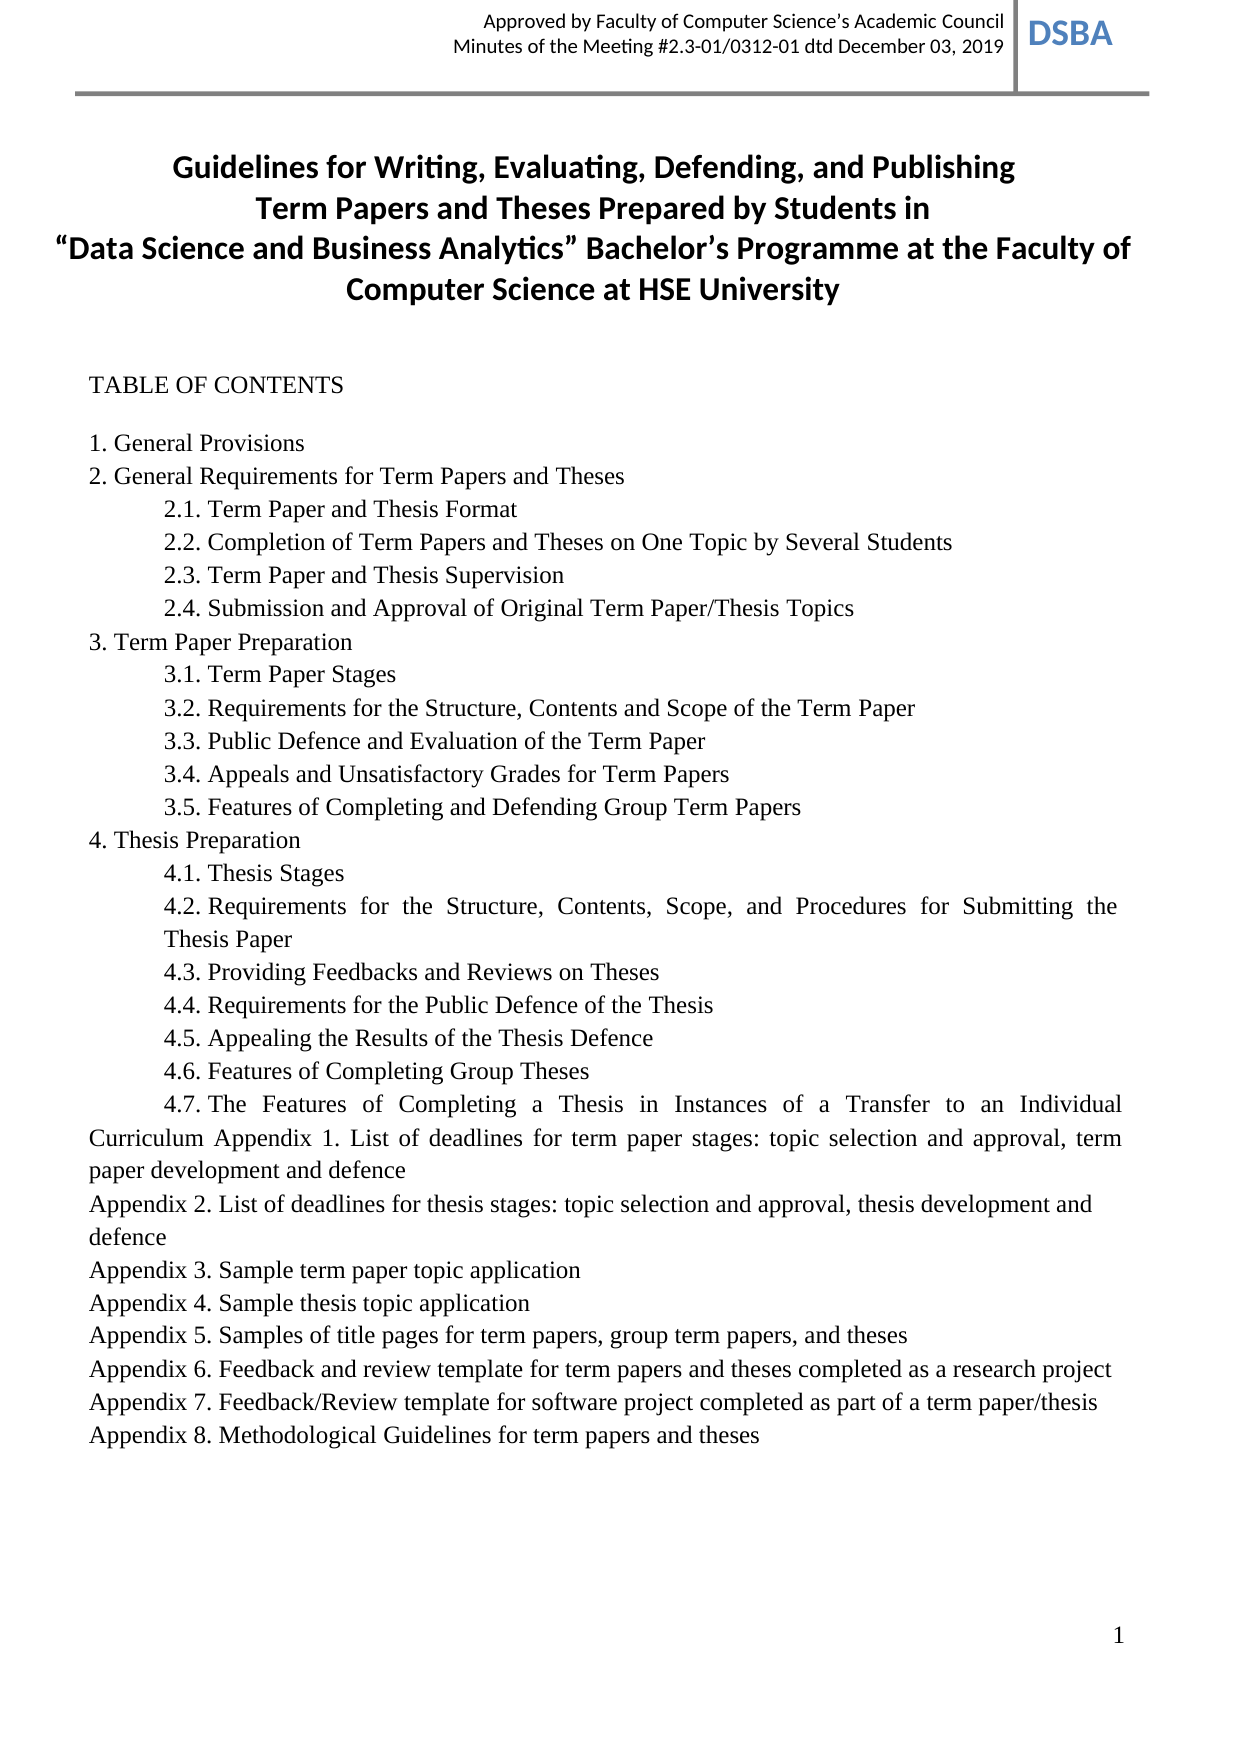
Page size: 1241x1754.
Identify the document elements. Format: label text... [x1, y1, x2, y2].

text Appendix 6. Feedback and review template for term papers and theses completed as a research project Appendix 7. Feedback/Review template for software project completed as part of a term paper/thesis Appendix 8. Methodological Guidelines for term papers and theses [89, 1354, 1163, 1448]
text Appendix 5. Samples of title pages for term papers, group term papers, and theses [89, 1321, 1163, 1349]
list General Provisions [89, 428, 1163, 457]
list Completion of Term Papers and Theses on One Topic by Several Students [164, 527, 1163, 556]
list Providing Feedbacks and Reviews on Theses [164, 957, 1163, 986]
list Features of Completing and Defending Group Term Papers [164, 792, 1163, 821]
list Features of Completing Group Theses [164, 1056, 1163, 1085]
title Term Papers and Theses Prepared by Students in “Data Science and Business Analytics” Bachelor’s Programme at the Faculty of Computer Science at HSE University [23, 187, 1163, 308]
list Requirements for the Public Defence of the Thesis [164, 990, 1163, 1019]
list Thesis Preparation [89, 825, 1163, 854]
text TABLE OF CONTENTS [89, 370, 1163, 399]
list Requirements for the Structure, Contents, Scope, and Procedures for Submitting the Thesis Paper [164, 891, 1118, 953]
list Thesis Stages [164, 858, 1163, 887]
text Appendix 3. Sample term paper topic application Appendix 4. Sample thesis topic application [89, 1255, 583, 1316]
text Appendix 2. List of deadlines for thesis stages: topic selection and approval, thesis development and defence [89, 1189, 1094, 1250]
list Submission and Approval of Original Term Paper/Thesis Topics [164, 593, 1163, 622]
list Appealing the Results of the Thesis Defence [164, 1023, 1163, 1052]
list Public Defence and Evaluation of the Term Paper [164, 726, 1163, 754]
list Term Paper and Thesis Format [164, 494, 1163, 523]
list Term Paper Preparation [89, 627, 1163, 655]
list General Requirements for Term Papers and Theses [89, 461, 1163, 490]
title Guidelines for Writing, Evaluating, Defending, and Publishing [25, 147, 1163, 187]
list Term Paper Stages [164, 659, 1163, 688]
list Appeals and Unsatisfactory Grades for Term Papers [164, 759, 1163, 788]
list Term Paper and Thesis Supervision [164, 561, 1163, 589]
list The Features of Completing a Thesis in Instances of a Transfer to an Individual Curriculum Appendix 1. List of deadlines for term paper stages: topic selection and approval, term paper development and defence [89, 1089, 1124, 1184]
list Requirements for the Structure, Contents and Scope of the Term Paper [164, 693, 1163, 722]
